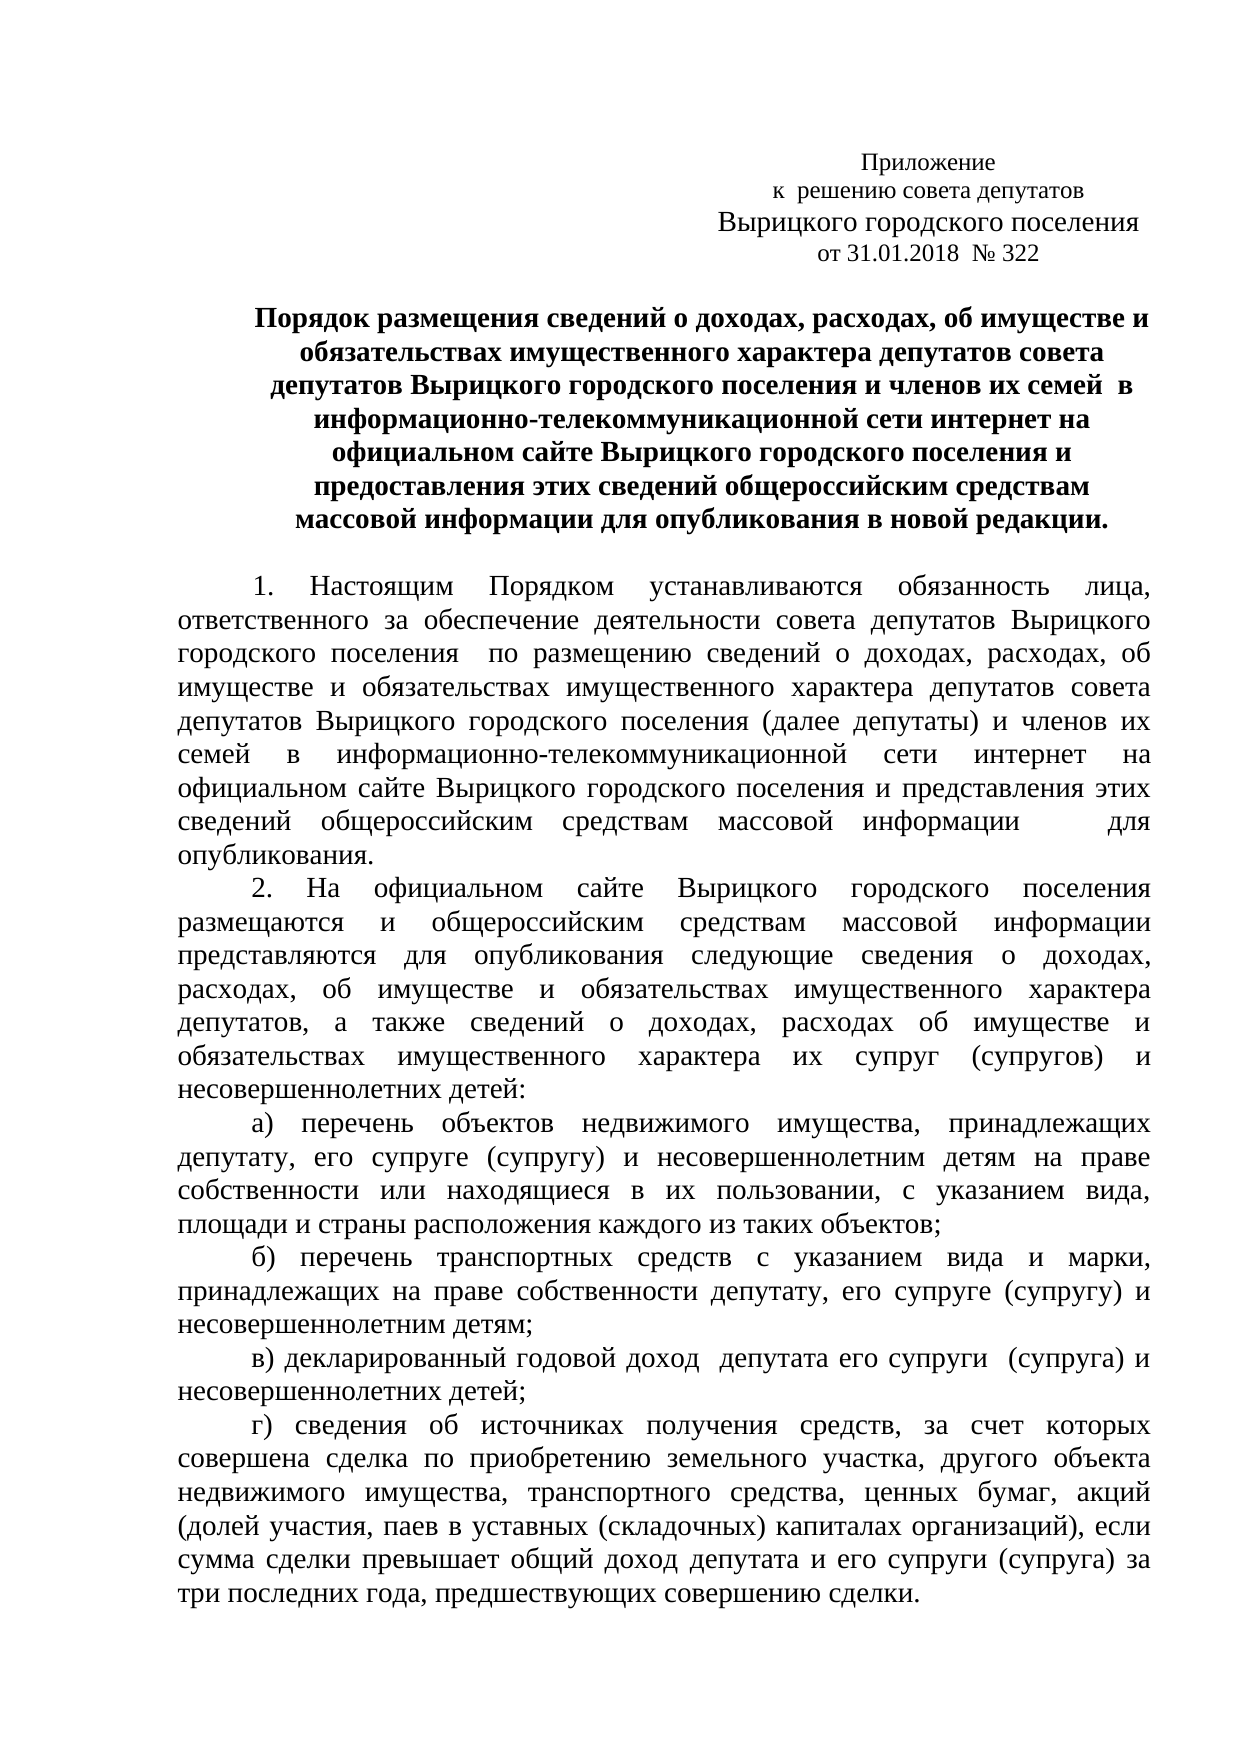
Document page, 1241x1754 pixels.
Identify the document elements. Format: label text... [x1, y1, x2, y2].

list Порядок размещения сведений о доходах, расходах, об имуществе и обязательствах имущественного характера депутатов совета депутатов Вырицкого городского поселения и членов их семей в информационно-телекоммуникационной сети интернет на официальном сайте Вырицкого городского поселения и предоставления этих сведений общероссийским средствам массовой информации для опубликования в новой редакции. [252, 300, 1152, 535]
text б) перечень транспортных средств с указанием вида и марки, принадлежащих на праве собственности депутату, его супруге (супругу) и несовершеннолетним детям; [177, 1239, 1152, 1340]
text г) сведения об источниках получения средств, за счет которых совершена сделка по приобретению земельного участка, другого объекта недвижимого имущества, транспортного средства, ценных бумаг, акций (долей участия, паев в уставных (складочных) капиталах организаций), если сумма сделки превышает общий доход депутата и его супруги (супруга) за три последних года, предшествующих совершению сделки. [177, 1407, 1152, 1608]
text 2. На официальном сайте Вырицкого городского поселения размещаются и общероссийским средствам массовой информации представляются для опубликования следующие сведения о доходах, расходах, об имуществе и обязательствах имущественного характера депутатов, а также сведений о доходах, расходах об имуществе и обязательствах имущественного характера их супруг (супругов) и несовершеннолетних детей: [177, 870, 1152, 1105]
list 1. Настоящим Порядком устанавливаются обязанность лица, ответственного за обеспечение деятельности совета депутатов Вырицкого городского поселения по размещению сведений о доходах, расходах, об имуществе и обязательствах имущественного характера депутатов совета депутатов Вырицкого городского поселения (далее депутаты) и членов их семей в информационно-телекоммуникационной сети интернет на официальном сайте Вырицкого городского поселения и представления этих сведений общероссийским средствам массовой информации для опубликования. [177, 568, 1152, 870]
text в) декларированный годовой доход депутата его супруги (супруга) и несовершеннолетних детей; [177, 1340, 1152, 1407]
table_header Приложение к решению совета депутатов Вырицкого городского поселения от 31.01.2018 № 322 [694, 118, 1162, 267]
text а) перечень объектов недвижимого имущества, принадлежащих депутату, его супруге (супругу) и несовершеннолетним детям на праве собственности или находящиеся в их пользовании, с указанием вида, площади и страны расположения каждого из таких объектов; [177, 1105, 1152, 1239]
